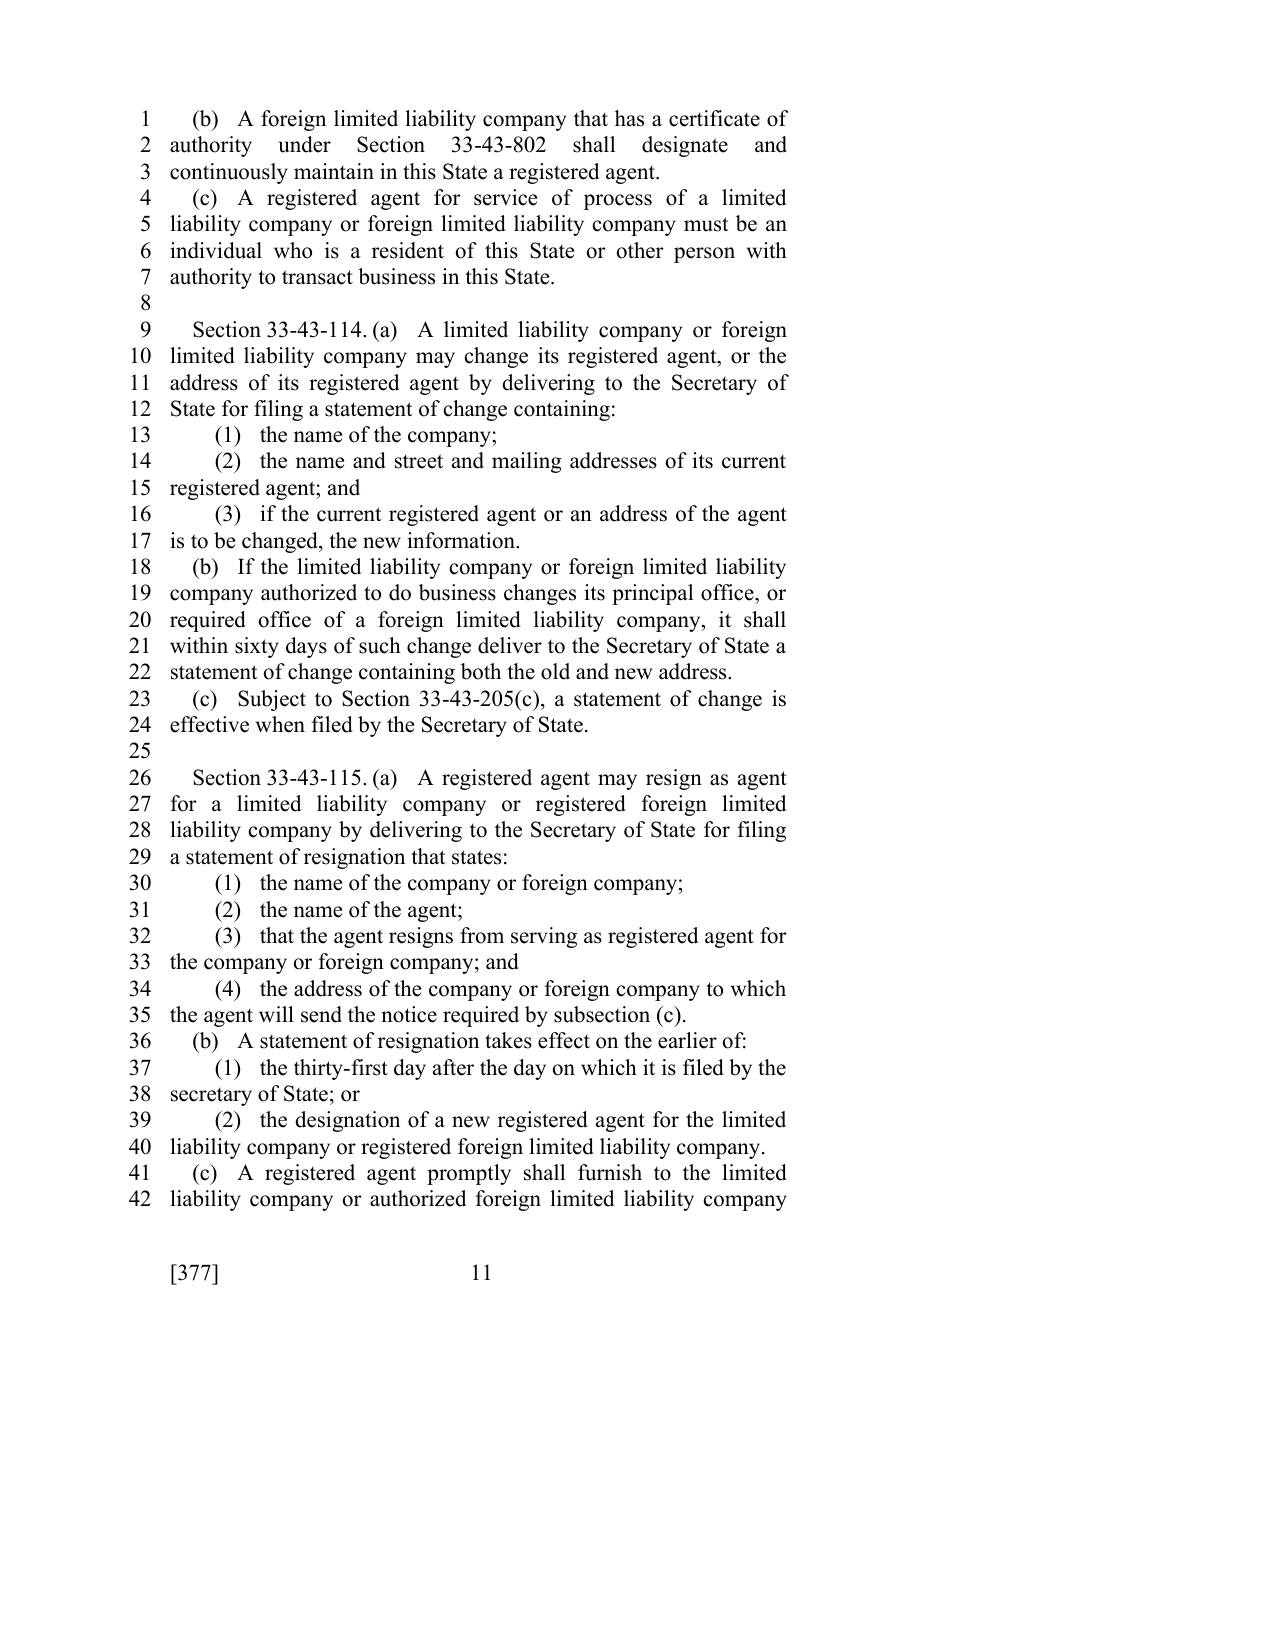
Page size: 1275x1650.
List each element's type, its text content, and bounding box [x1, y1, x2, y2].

text (1) the thirty-first day after the day on which it is filed by the secretary of State; or [169, 1054, 787, 1106]
text (b) A foreign limited liability company that has a certificate of authority under Section 33-43-802 shall designate and continuously maintain in this State a registered agent. [169, 105, 787, 184]
text Section 33-43-115. (a) A registered agent may resign as agent for a limited liability company or registered foreign limited liability company by delivering to the Secretary of State for filing a statement of resignation that states: [169, 764, 787, 869]
text (b) If the limited liability company or foreign limited liability company authorized to do business changes its principal office, or required office of a foreign limited liability company, it shall within sixty days of such change deliver to the Secretary of State a statement of change containing both the old and new address. [169, 553, 787, 685]
text (3) if the current registered agent or an address of the agent is to be changed, the new information. [169, 500, 787, 553]
text (3) that the agent resigns from serving as registered agent for the company or foreign company; and [169, 922, 787, 975]
text Section 33-43-114. (a) A limited liability company or foreign limited liability company may change its registered agent, or the address of its registered agent by delivering to the Secretary of State for filing a statement of change containing: [169, 316, 787, 421]
text (c) A registered agent for service of process of a limited liability company or foreign limited liability company must be an individual who is a resident of this State or other person with authority to transact business in this State. [169, 184, 787, 289]
text (4) the address of the company or foreign company to which the agent will send the notice required by subsection (c). [169, 975, 787, 1027]
text (2) the name of the agent; [169, 896, 787, 922]
text (2) the designation of a new registered agent for the limited liability company or registered foreign limited liability company. [169, 1106, 787, 1159]
text (b) A statement of resignation takes effect on the earlier of: [169, 1027, 787, 1054]
text (2) the name and street and mailing addresses of its current registered agent; and [169, 448, 787, 500]
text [169, 1159, 787, 1212]
text (1) the name of the company; [169, 421, 787, 448]
text (1) the name of the company or foreign company; [169, 869, 787, 896]
text (c) Subject to Section 33-43-205(c), a statement of change is effective when filed by the Secretary of State. [169, 685, 787, 737]
